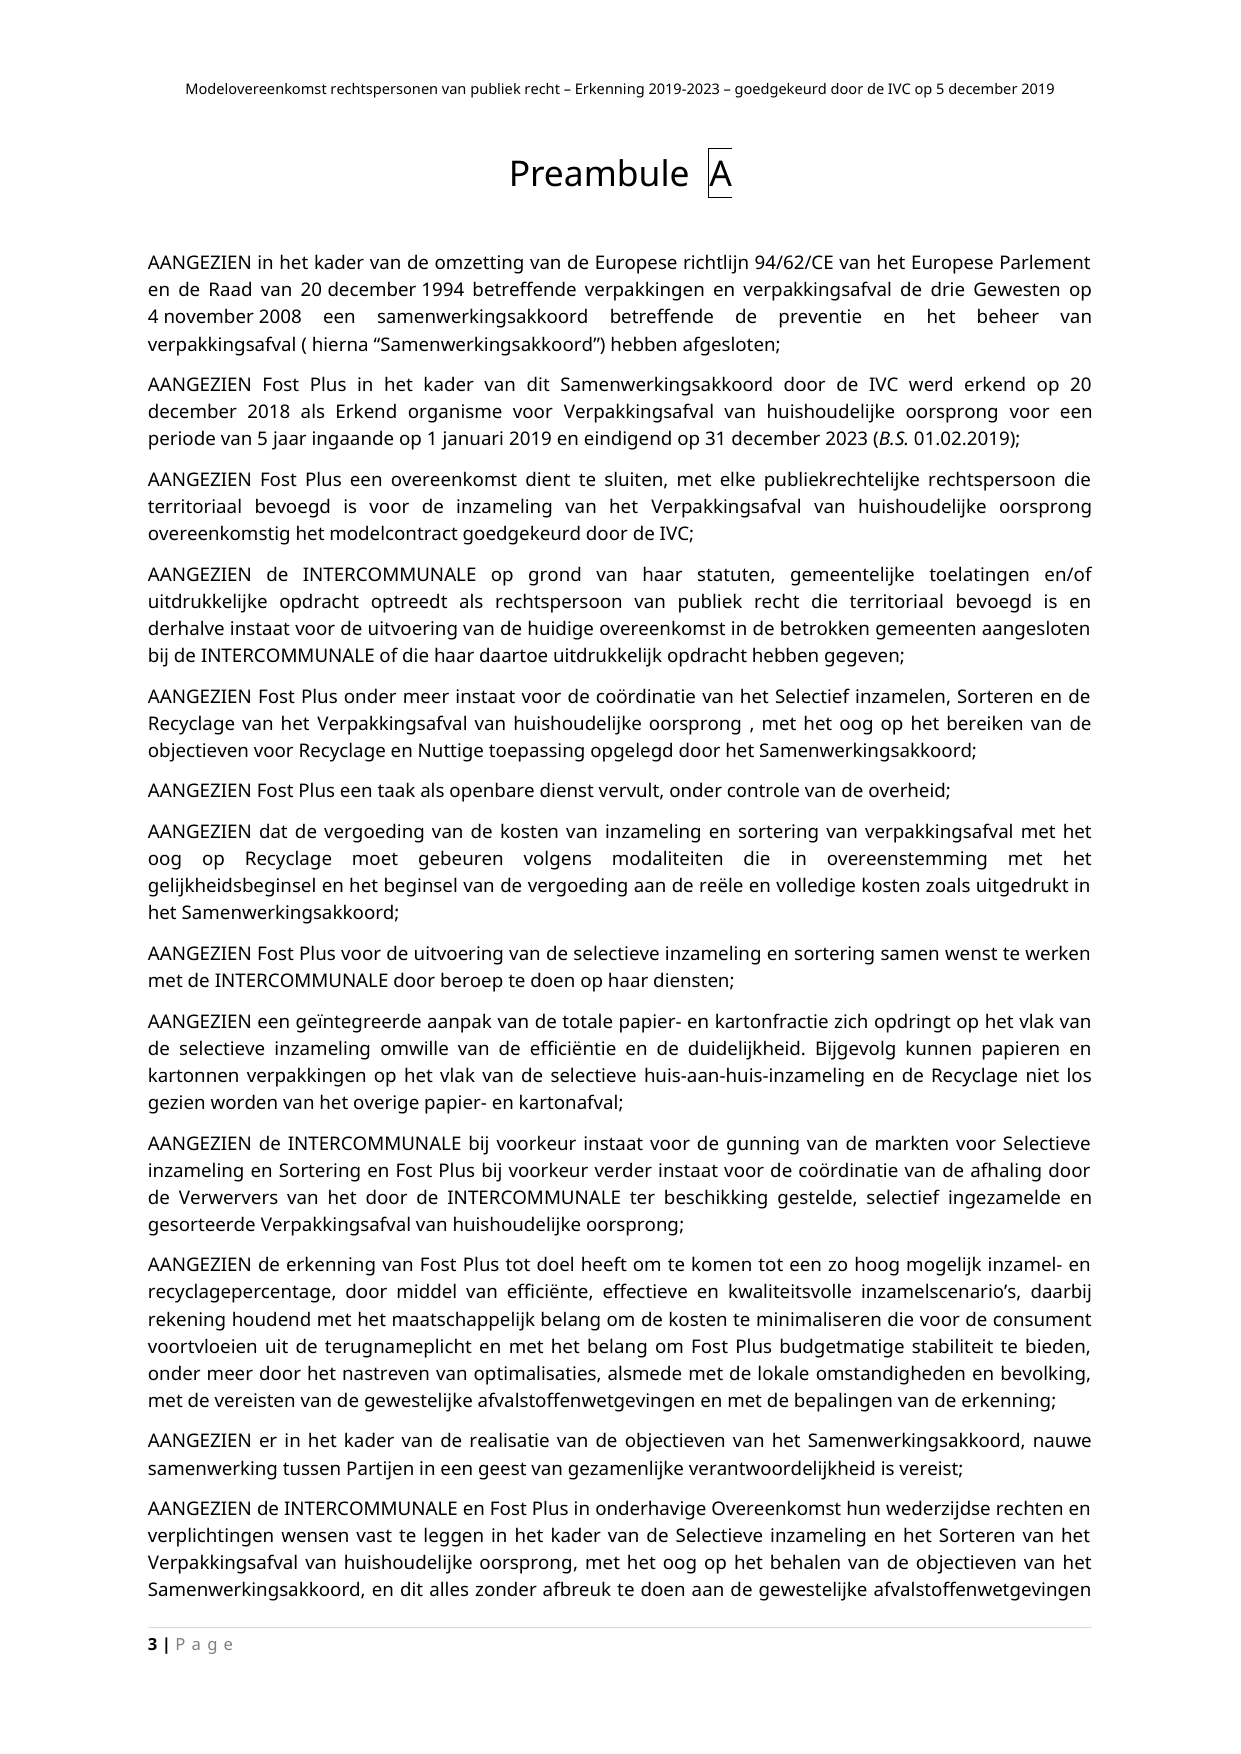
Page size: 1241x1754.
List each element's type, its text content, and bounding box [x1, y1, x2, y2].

title Preambule A [148, 148, 708, 198]
text AANGEZIEN Fost Plus voor de uitvoering van de selectieve inzameling en sortering samen wenst te werken met de intercommunale door beroep te doen op haar diensten; [148, 939, 1092, 993]
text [148, 1494, 1092, 1602]
text AANGEZIEN dat de vergoeding van de kosten van inzameling en sortering van verpakkingsafval met het oog op Recyclage moet gebeuren volgens modaliteiten die in overeenstemming met het gelijkheidsbeginsel en het beginsel van de vergoeding aan de reële en volledige kosten zoals uitgedrukt in het Samenwerkingsakkoord; [148, 817, 1092, 925]
title Preambule A [709, 148, 1092, 198]
text AANGEZIEN Fost Plus in het kader van dit Samenwerkingsakkoord door de IVC werd erkend op 20 december 2018 als Erkend organisme voor Verpakkingsafval van huishoudelijke oorsprong voor een periode van 5 jaar ingaande op 1 januari 2019 en eindigend op 31 december 2023 (B.S. 01.02.2019); [148, 370, 1092, 451]
text AANGEZIEN Fost Plus een taak als openbare dienst vervult, onder controle van de overheid; [148, 776, 1092, 803]
text AANGEZIEN Fost Plus onder meer instaat voor de coördinatie van het Selectief inzamelen, Sorteren en de Recyclage van het Verpakkingsafval van huishoudelijke oorsprong , met het oog op het bereiken van de objectieven voor Recyclage en Nuttige toepassing opgelegd door het Samenwerkingsakkoord; [148, 681, 1092, 763]
text AANGEZIEN de INTERCOMMUNALE op grond van haar statuten, gemeentelijke toelatingen en/of uitdrukkelijke opdracht optreedt als rechtspersoon van publiek recht die territoriaal bevoegd is en derhalve instaat voor de uitvoering van de huidige overeenkomst in de betrokken gemeenten aangesloten bij de INTERCOMMUNALE of die haar daartoe uitdrukkelijk opdracht hebben gegeven; [148, 559, 1092, 668]
text AANGEZIEN de erkenning van Fost Plus tot doel heeft om te komen tot een zo hoog mogelijk inzamel- en recyclagepercentage, door middel van efficiënte, effectieve en kwaliteitsvolle inzamelscenario’s, daarbij rekening houdend met het maatschappelijk belang om de kosten te minimaliseren die voor de consument voortvloeien uit de terugnameplicht en met het belang om Fost Plus budgetmatige stabiliteit te bieden, onder meer door het nastreven van optimalisaties, alsmede met de lokale omstandigheden en bevolking, met de vereisten van de gewestelijke afvalstoffenwetgevingen en met de bepalingen van de erkenning; [148, 1250, 1092, 1413]
text AANGEZIEN de INTERCOMMUNALE bij voorkeur instaat voor de gunning van de markten voor Selectieve inzameling en Sortering en Fost Plus bij voorkeur verder instaat voor de coördinatie van de afhaling door de Verwervers van het door de INTERCOMMUNALE ter beschikking gestelde, selectief ingezamelde en gesorteerde Verpakkingsafval van huishoudelijke oorsprong; [148, 1128, 1092, 1237]
text AANGEZIEN in het kader van de omzetting van de Europese richtlijn 94/62/CE van het Europese Parlement en de Raad van 20 december 1994 betreffende verpakkingen en verpakkingsafval de drie Gewesten op 4 november 2008 een samenwerkingsakkoord betreffende de preventie en het beheer van verpakkingsafval ( hierna “Samenwerkingsakkoord”) hebben afgesloten; [148, 248, 1092, 356]
text AANGEZIEN een geïntegreerde aanpak van de totale papier- en kartonfractie zich opdringt op het vlak van de selectieve inzameling omwille van de efficiëntie en de duidelijkheid. Bijgevolg kunnen papieren en kartonnen verpakkingen op het vlak van de selectieve huis-aan-huis-inzameling en de Recyclage niet los gezien worden van het overige papier- en kartonafval; [148, 1006, 1092, 1115]
text AANGEZIEN Fost Plus een overeenkomst dient te sluiten, met elke publiekrechtelijke rechtspersoon die territoriaal bevoegd is voor de inzameling van het Verpakkingsafval van huishoudelijke oorsprong overeenkomstig het modelcontract goedgekeurd door de IVC; [148, 465, 1092, 546]
text AANGEZIEN er in het kader van de realisatie van de objectieven van het Samenwerkingsakkoord, nauwe samenwerking tussen Partijen in een geest van gezamenlijke verantwoordelijkheid is vereist; [148, 1426, 1092, 1480]
